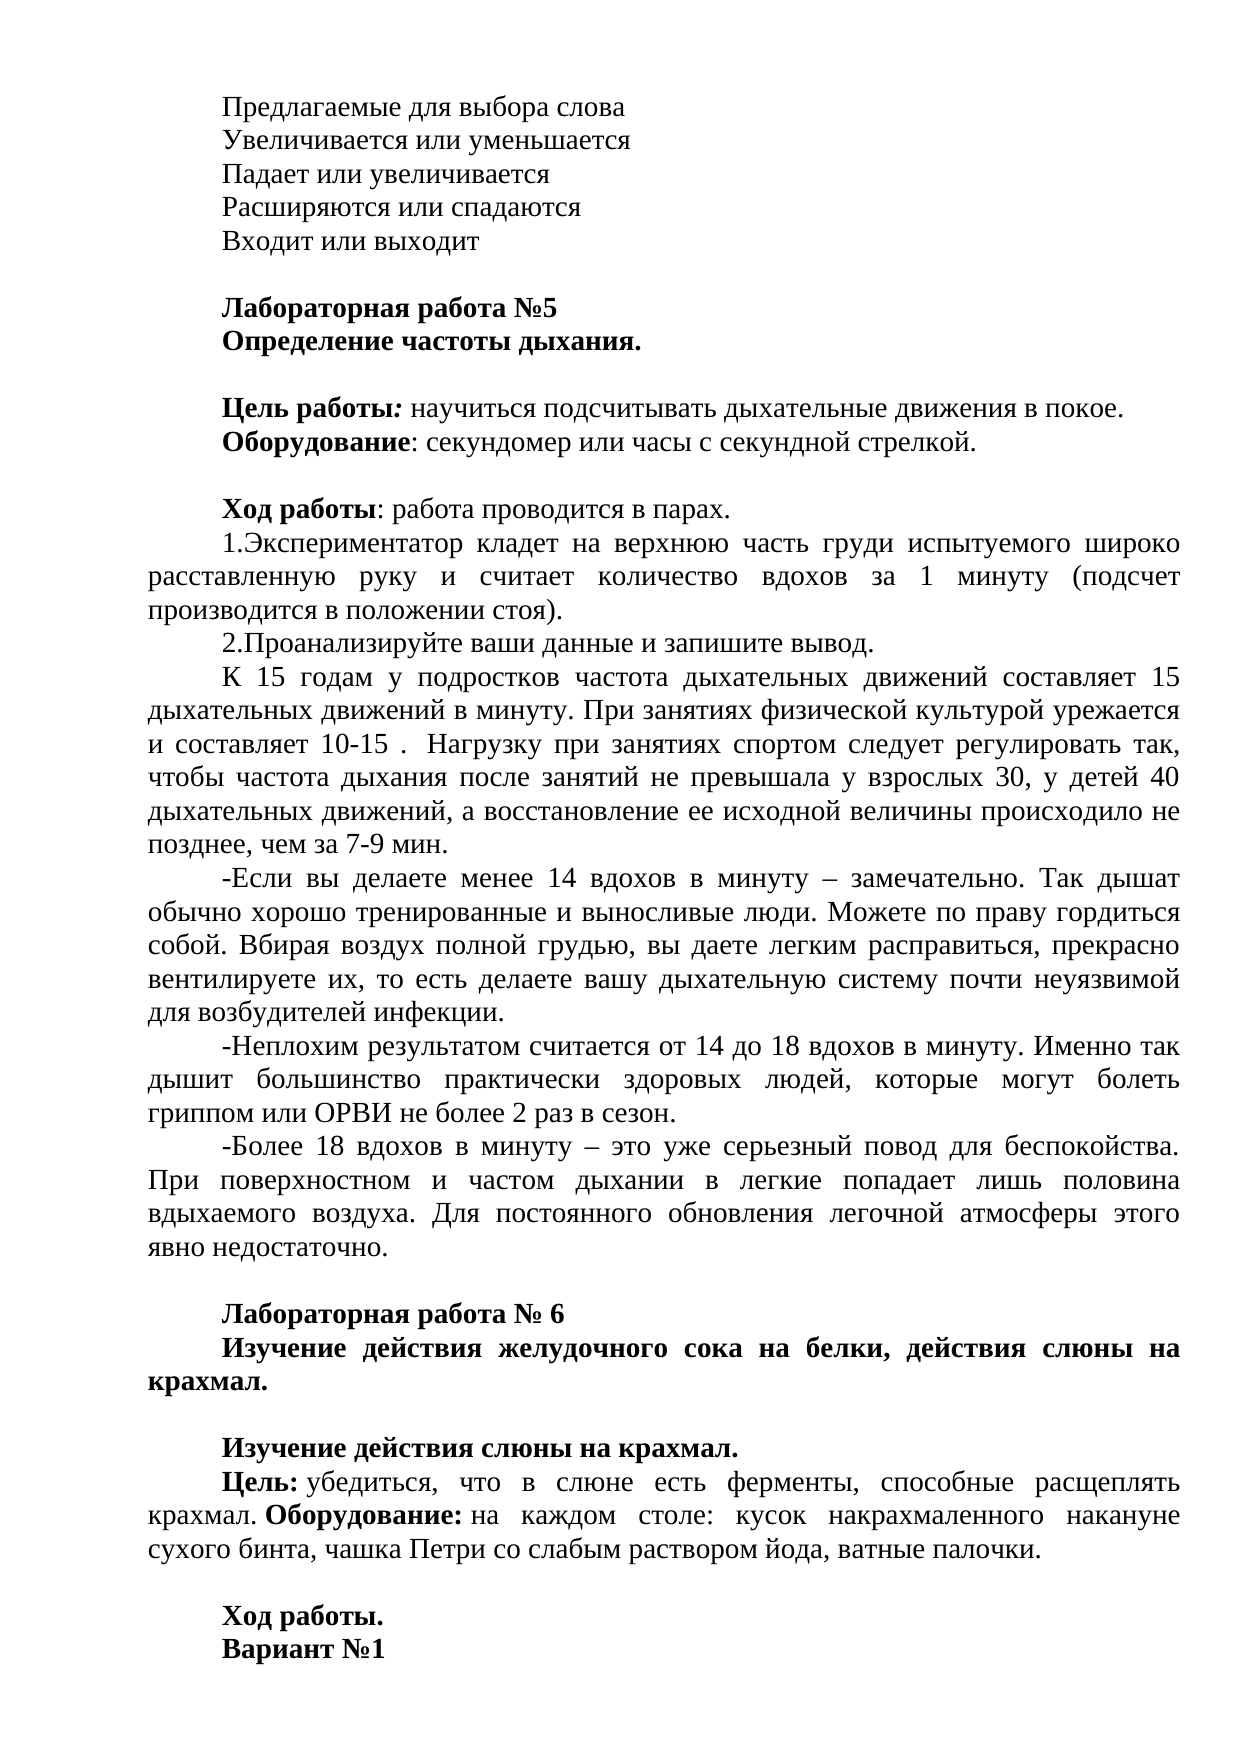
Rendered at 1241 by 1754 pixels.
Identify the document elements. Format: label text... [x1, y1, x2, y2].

text Увеличивается или уменьшается [148, 122, 1181, 156]
text Цель: убедиться, что в слюне есть ферменты, способные расщеплять крахмал. Оборудование: на каждом столе: кусок накрахмаленного накануне сухого бинта, чашка Петри со слабым раствором йода, ватные палочки. [148, 1464, 1181, 1564]
text -Если вы делаете менее 14 вдохов в минуту – замечательно. Так дышат обычно хорошо тренированные и выносливые люди. Можете по праву гордиться собой. Вбирая воздух полной грудью, вы даете легким расправиться, прекрасно вентилируете их, то есть делаете вашу дыхательную систему почти неуязвимой для возбудителей инфекции. [148, 860, 1181, 1028]
text Оборудование: секундомер или часы с секундной стрелкой. [148, 424, 1181, 458]
text Изучение действия желудочного сока на белки, действия слюны на крахмал. [148, 1330, 1181, 1397]
text Расширяются или спадаются [148, 189, 1181, 223]
text Падает или увеличивается [148, 156, 1181, 189]
text -Более 18 вдохов в минуту – это уже серьезный повод для беспокойства. При поверхностном и частом дыхании в легкие попадает лишь половина вдыхаемого воздуха. Для постоянного обновления легочной атмосферы этого явно недостаточно. [148, 1128, 1181, 1263]
text Входит или выходит [148, 223, 1181, 256]
text 2.Проанализируйте ваши данные и запишите вывод. [148, 625, 1181, 659]
text Лабораторная работа № 6 [148, 1296, 1181, 1330]
text Вариант №1 [148, 1632, 1181, 1665]
text Ход работы: работа проводится в парах. [148, 491, 1181, 525]
text К 15 годам у подростков частота дыхательных движений составляет 15 дыхательных движений в минуту. При занятиях физической культурой урежается и составляет 10-15 . Нагрузку при занятиях спортом следует регулировать так, чтобы частота дыхания после занятий не превышала у взрослых 30, у детей 40 дыхательных движений, а восстановление ее исходной величины происходило не позднее, чем за 7-9 мин. [148, 659, 1181, 860]
text -Неплохим результатом считается от 14 до 18 вдохов в минуту. Именно так дышит большинство практически здоровых людей, которые могут болеть гриппом или ОРВИ не более 2 раз в сезон. [148, 1028, 1181, 1128]
text Ход работы. [148, 1598, 1181, 1632]
text Лабораторная работа №5 [148, 290, 1181, 323]
text Цель работы: научиться подсчитывать дыхательные движения в покое. [148, 391, 1181, 424]
text Изучение действия слюны на крахмал. [148, 1430, 1181, 1464]
text 1.Экспериментатор кладет на верхнюю часть груди испытуемого широко расставленную руку и считает количество вдохов за 1 минуту (подсчет производится в положении стоя). [148, 525, 1181, 625]
text Определение частоты дыхания. [148, 323, 1181, 357]
text Предлагаемые для выбора слова [148, 89, 1181, 122]
